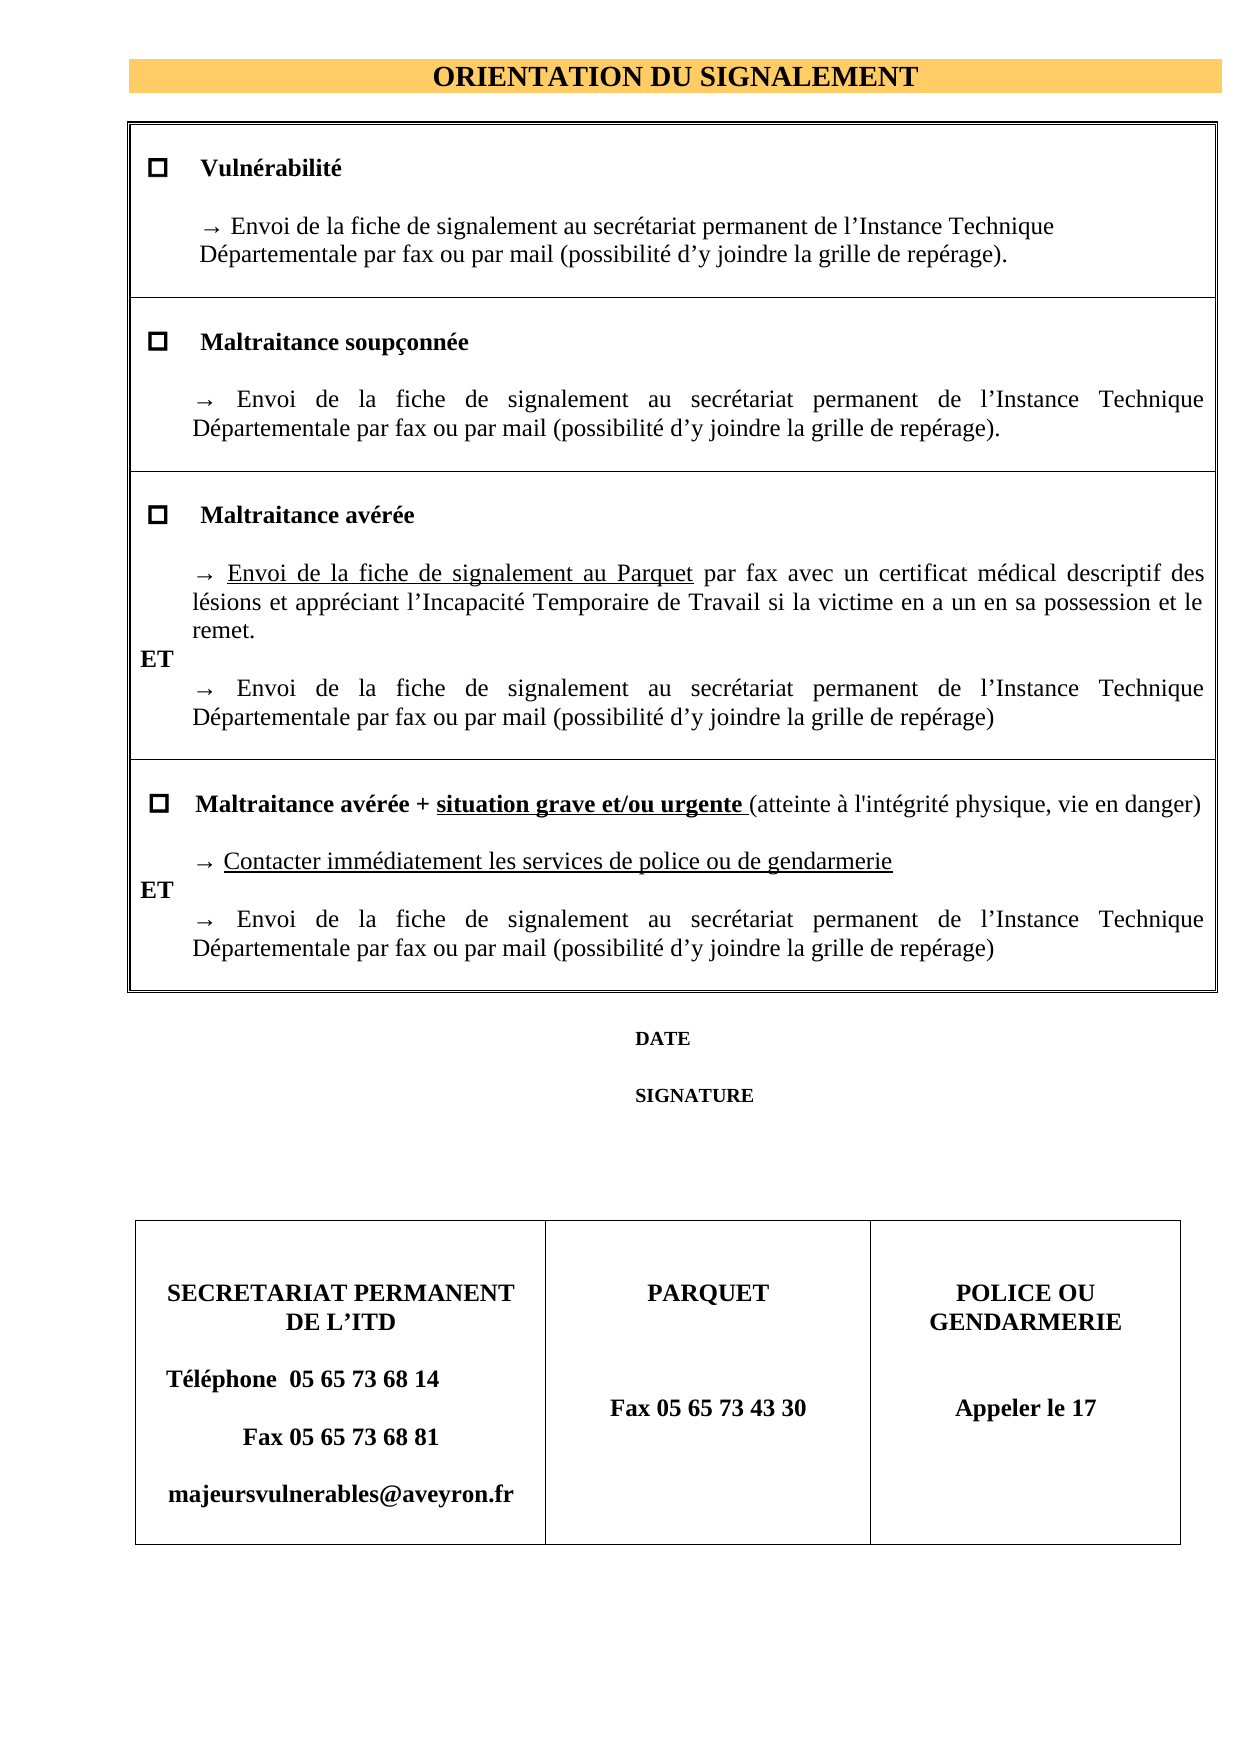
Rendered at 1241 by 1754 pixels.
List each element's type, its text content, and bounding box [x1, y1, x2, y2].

text date [148, 1022, 1196, 1051]
table_cell Maltraitance avérée + situation grave et/ou urgente (atteinte à l'intégrité physique, vie en danger) → Contacter immédiatement les services de police ou de gendarmerie ET → Envoi de la fiche de signalement au secrétariat permanent de l’Instance Technique Départementale par fax ou par mail (possibilité d’y joindre la grille de repérage) [131, 760, 1215, 990]
text signature [148, 1079, 1196, 1108]
table_header POLICE OU GENDARMERIE Appeler le 17 [871, 1221, 1180, 1544]
table_header SECRETARIAT PERMANENT DE L’ITD Téléphone 05 65 73 68 14 Fax 05 65 73 68 81 majeursvulnerables@aveyron.fr [136, 1221, 545, 1544]
table_header PARQUET Fax 05 65 73 43 30 [546, 1221, 870, 1544]
table_cell Maltraitance soupçonnée → Envoi de la fiche de signalement au secrétariat permanent de l’Instance Technique Départementale par fax ou par mail (possibilité d’y joindre la grille de repérage). [131, 298, 1215, 471]
table_header Vulnérabilité → Envoi de la fiche de signalement au secrétariat permanent de l’Instance Technique Départementale par fax ou par mail (possibilité d’y joindre la grille de repérage). [131, 125, 1215, 297]
text ORIENTATION DU SIGNALEMENT [129, 59, 1222, 93]
table_cell Maltraitance avérée → Envoi de la fiche de signalement au Parquet par fax avec un certificat médical descriptif des lésions et appréciant l’Incapacité Temporaire de Travail si la victime en a un en sa possession et le remet. ET → Envoi de la fiche de signalement au secrétariat permanent de l’Instance Technique Départementale par fax ou par mail (possibilité d’y joindre la grille de repérage) [131, 472, 1215, 759]
